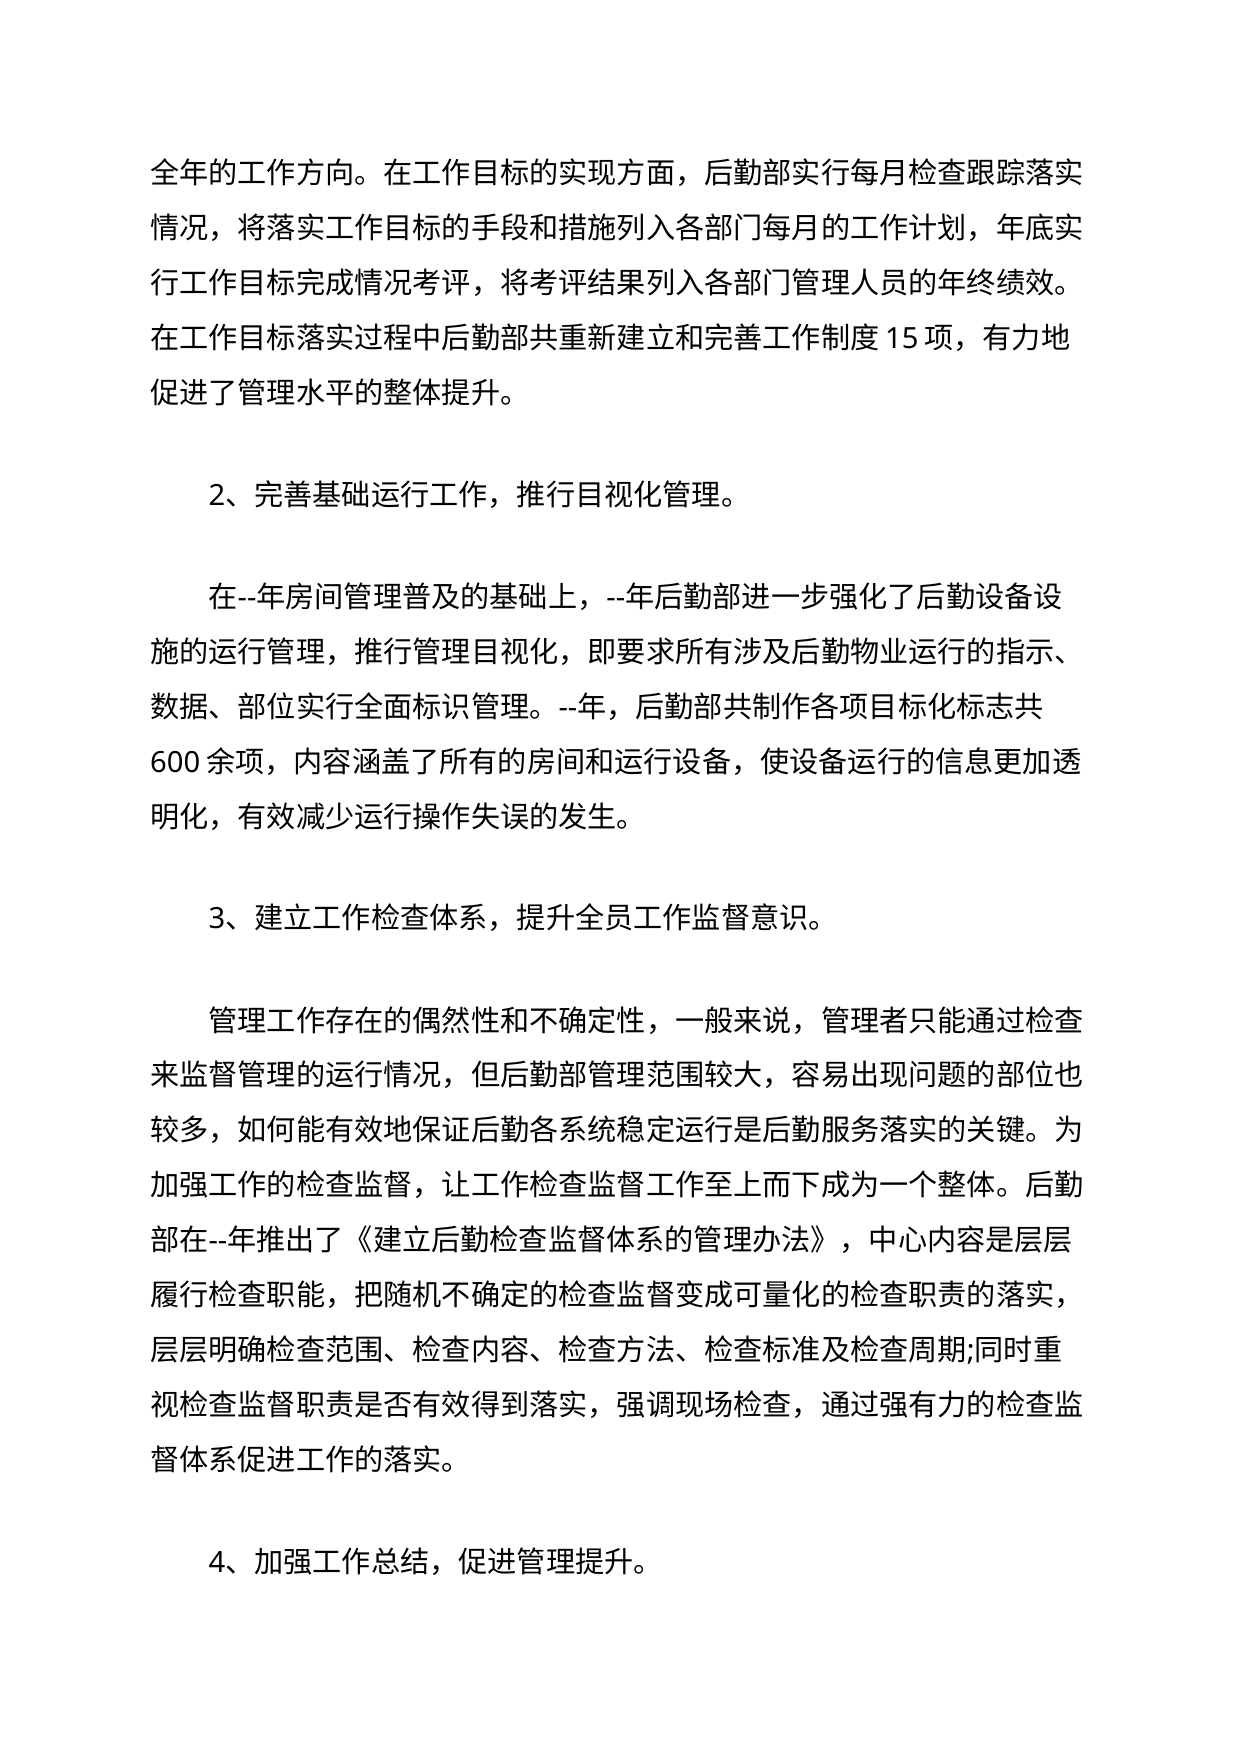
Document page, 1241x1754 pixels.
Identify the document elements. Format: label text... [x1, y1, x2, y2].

text 在--年房间管理普及的基础上，--年后勤部进一步强化了后勤设备设施的运行管理，推行管理目视化，即要求所有涉及后勤物业运行的指示、数据、部位实行全面标识管理。--年，后勤部共制作各项目标化标志共600余项，内容涵盖了所有的房间和运行设备，使设备运行的信息更加透明化，有效减少运行操作失误的发生。 [150, 573, 1090, 836]
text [150, 150, 1090, 412]
text 管理工作存在的偶然性和不确定性，一般来说，管理者只能通过检查来监督管理的运行情况，但后勤部管理范围较大，容易出现问题的部位也较多，如何能有效地保证后勤各系统稳定运行是后勤服务落实的关键。为加强工作的检查监督，让工作检查监督工作至上而下成为一个整体。后勤部在--年推出了《建立后勤检查监督体系的管理办法》，中心内容是层层履行检查职能，把随机不确定的检查监督变成可量化的检查职责的落实，层层明确检查范围、检查内容、检查方法、检查标准及检查周期;同时重视检查监督职责是否有效得到落实，强调现场检查，通过强有力的检查监督体系促进工作的落实。 [150, 997, 1090, 1479]
text 4、加强工作总结，促进管理提升。 [150, 1538, 1090, 1581]
text 3、建立工作检查体系，提升全员工作监督意识。 [150, 895, 1090, 937]
text 2、完善基础运行工作，推行目视化管理。 [150, 471, 1090, 514]
